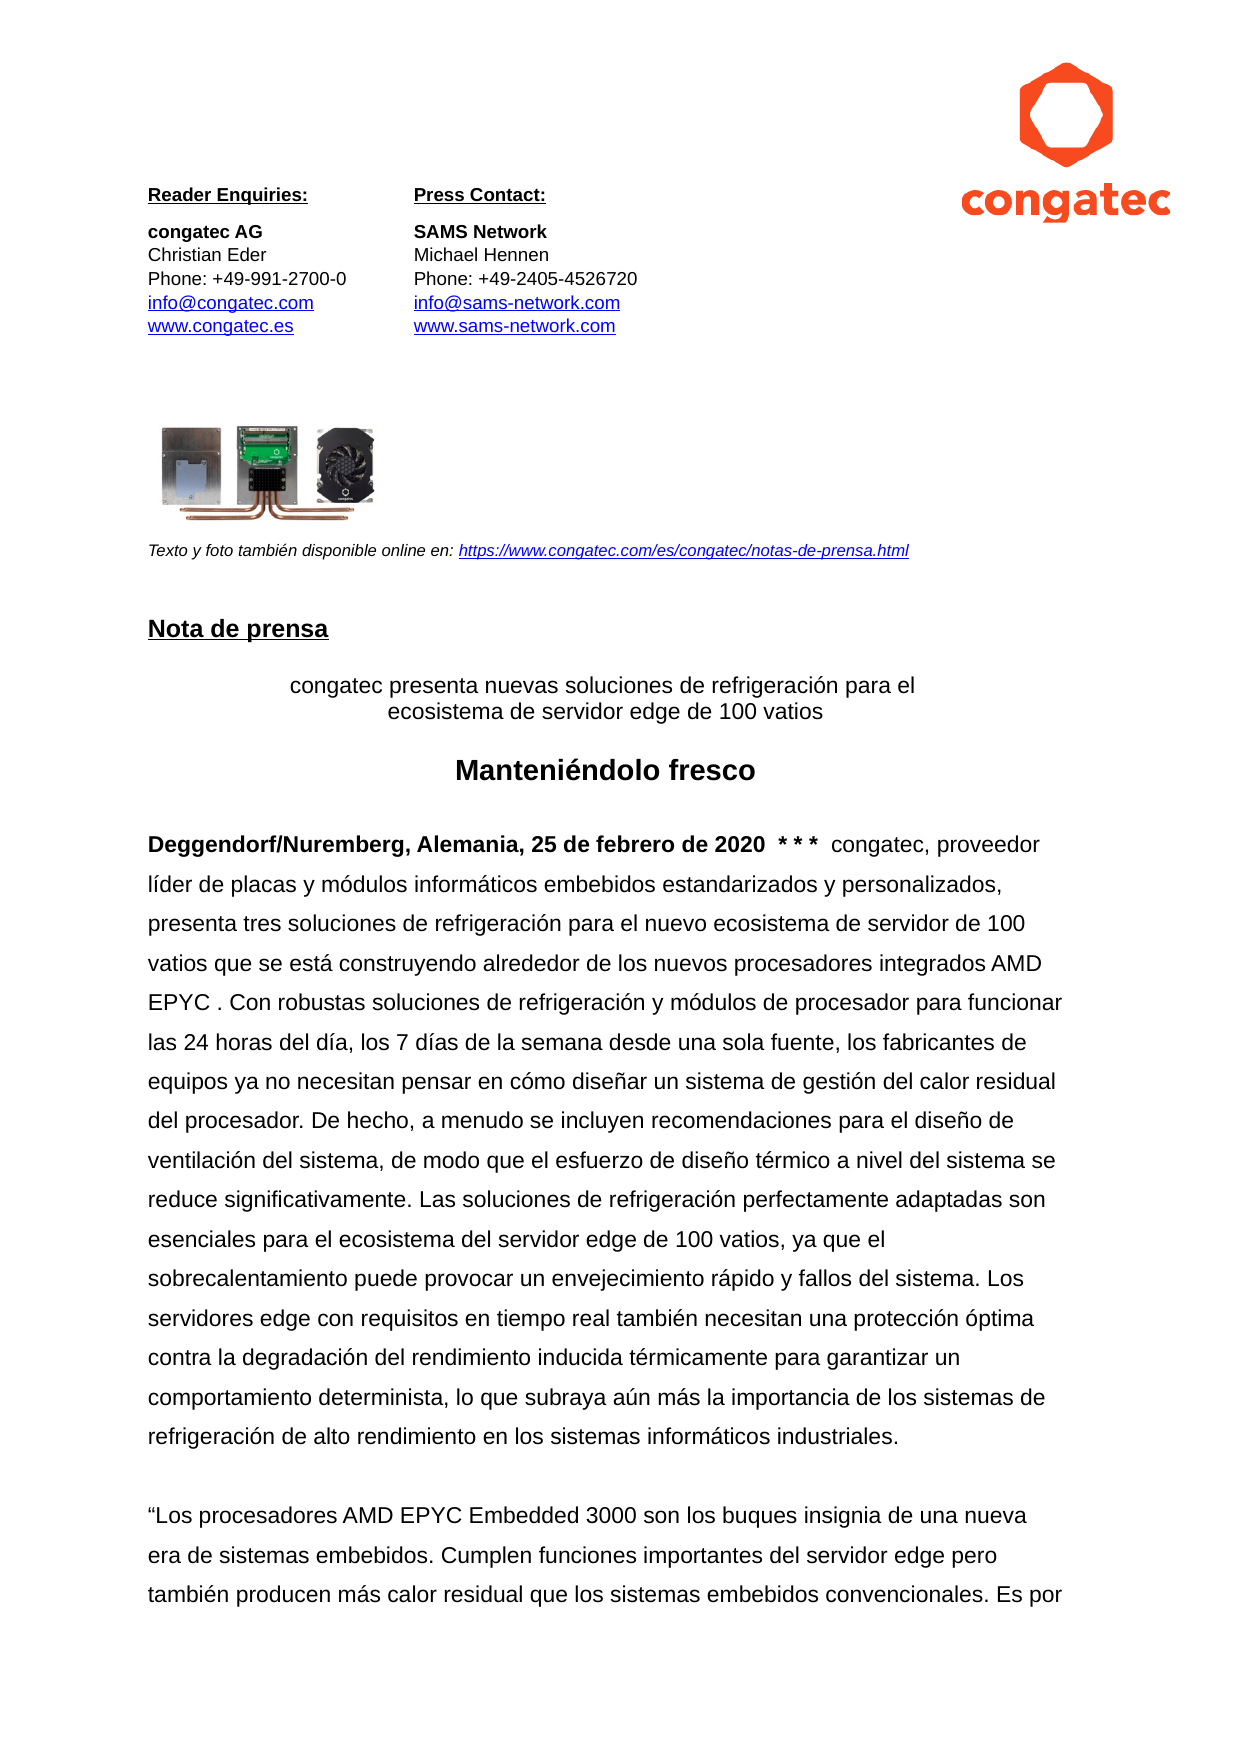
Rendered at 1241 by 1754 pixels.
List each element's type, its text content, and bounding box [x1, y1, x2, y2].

picture [147, 413, 386, 529]
table_cell Phone: +49-991-2700-0 [148, 266, 413, 289]
table_cell Michael Hennen [414, 242, 679, 266]
table_header Reader Enquiries: [148, 184, 413, 212]
table_cell Christian Eder [148, 242, 413, 266]
text Deggendorf/Nuremberg, Alemania, 25 de febrero de 2020 * * * congatec, proveedor líder de placas y módulos informáticos embebidos estandarizados y personalizados, presenta tres soluciones de refrigeración para el nuevo ecosistema de servidor de 100 vatios que se está construyendo alrededor de los nuevos procesadores integrados AMD EPYC . Con robustas soluciones de refrigeración y módulos de procesador para funcionar las 24 horas del día, los 7 días de la semana desde una sola fuente, los fabricantes de equipos ya no necesitan pensar en cómo diseñar un sistema de gestión del calor residual del procesador. De hecho, a menudo se incluyen recomendaciones para el diseño de ventilación del sistema, de modo que el esfuerzo de diseño térmico a nivel del sistema se reduce significativamente. Las soluciones de refrigeración perfectamente adaptadas son esenciales para el ecosistema del servidor edge de 100 vatios, ya que el sobrecalentamiento puede provocar un envejecimiento rápido y fallos del sistema. Los servidores edge con requisitos en tiempo real también necesitan una protección óptima contra la degradación del rendimiento inducida térmicamente para garantizar un comportamiento determinista, lo que subraya aún más la importancia de los sistemas de refrigeración de alto rendimiento en los sistemas informáticos industriales. [148, 831, 1063, 1449]
text Texto y foto también disponible online en: https://www.congatec.com/es/congatec/notas-de-prensa.html [148, 541, 1063, 560]
text Manteniéndolo fresco [148, 753, 1063, 787]
text congatec presenta nuevas soluciones de refrigeración para el ecosistema de servidor edge de 100 vatios [148, 672, 1063, 724]
table_cell SAMS Network [414, 212, 679, 242]
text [148, 1502, 1063, 1607]
table_cell info@sams-network.com www.sams-network.com [414, 290, 679, 337]
text Nota de prensa [148, 614, 1063, 643]
table_header Press Contact: [414, 184, 679, 212]
table_cell info@congatec.com www.congatec.es [148, 290, 413, 337]
table_cell congatec AG [148, 212, 413, 242]
picture [962, 62, 1171, 222]
table_cell Phone: +49-2405-4526720 [414, 266, 679, 289]
